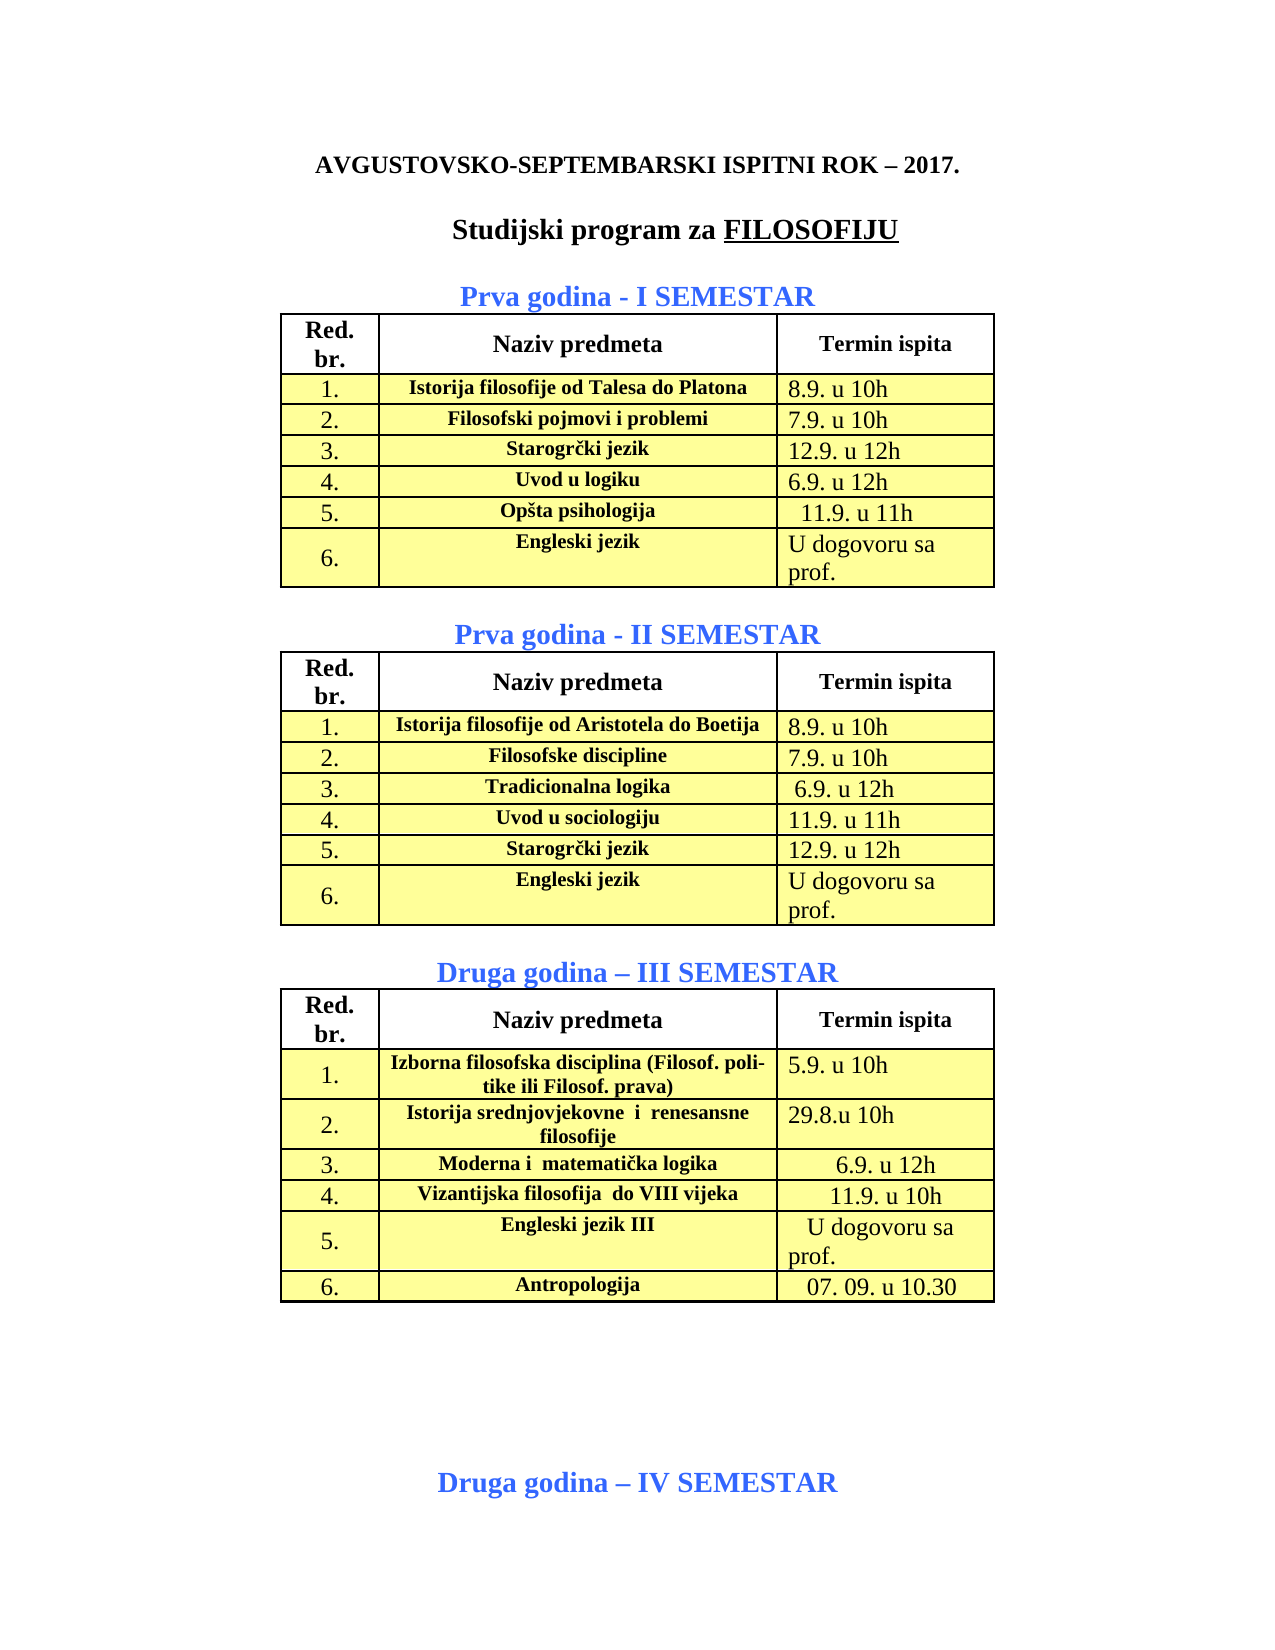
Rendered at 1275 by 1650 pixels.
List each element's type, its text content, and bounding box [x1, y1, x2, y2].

table_cell 3. [282, 436, 378, 465]
table_cell 5.9. u 10h [778, 1050, 993, 1098]
table_cell 6. [282, 1272, 378, 1300]
table_cell 07. 09. u 10.30 [778, 1272, 993, 1300]
table_cell Vizantijska filosofija do VIII vijeka [380, 1181, 776, 1210]
table_cell 29.8.u 10h [778, 1100, 993, 1148]
table_cell 2. [282, 743, 378, 772]
table_header Termin ispita [778, 990, 993, 1048]
table_cell 3. [282, 1150, 378, 1179]
table_cell 1. [282, 1050, 378, 1098]
table_cell Izborna filosofska disciplina (Filosof. politike ili Filosof. prava) [380, 1050, 776, 1098]
table_cell Uvod u logiku [380, 467, 776, 496]
table_cell Antropologija [380, 1272, 776, 1300]
table_cell 2. [282, 1100, 378, 1148]
table_cell Filosofske discipline [380, 743, 776, 772]
table_cell Engleski jezik [380, 866, 776, 924]
table_cell 2. [282, 405, 378, 434]
table_header Termin ispita [778, 653, 993, 710]
table_cell 1. [282, 375, 378, 403]
table_cell Uvod u sociologiju [380, 805, 776, 833]
text Studijski program za FILOSOFIJU [150, 212, 1125, 246]
table_cell 1. [282, 712, 378, 741]
table_cell 7.9. u 10h [778, 405, 993, 434]
table_cell Moderna i matematička logika [380, 1150, 776, 1179]
table_cell 6. [282, 866, 378, 924]
table_cell Starogrčki jezik [380, 436, 776, 465]
table_header Naziv predmeta [380, 315, 776, 372]
table_cell Istorija srednjovjekovne i renesansne filosofije [380, 1100, 776, 1148]
table_cell 6.9. u 12h [778, 774, 993, 803]
table_cell 3. [282, 774, 378, 803]
table_header Termin ispita [778, 315, 993, 372]
table_cell U dogovoru sa prof. [778, 866, 993, 924]
table_cell 6.9. u 12h [778, 1150, 993, 1179]
table_cell 5. [282, 1212, 378, 1269]
table_cell 5. [282, 836, 378, 864]
table_cell Istorija filosofije оd Aristotela do Boetija [380, 712, 776, 741]
table_cell 8.9. u 10h [778, 375, 993, 403]
table_cell 4. [282, 1181, 378, 1210]
table_cell 8.9. u 10h [778, 712, 993, 741]
table_cell 5. [282, 498, 378, 527]
table_cell Istorija filosofije оd Talesa do Platona [380, 375, 776, 403]
table_header Red. br. [282, 990, 378, 1048]
text Prva godina - I SEMESTAR [150, 279, 1125, 313]
table_header Naziv predmeta [380, 653, 776, 710]
text Prva godina - II SEMESTAR [150, 617, 1125, 651]
table_cell 6. [282, 529, 378, 586]
text Druga godina – III SEMESTAR [150, 955, 1125, 988]
table_cell 4. [282, 467, 378, 496]
table_cell 11.9. u 11h [778, 805, 993, 833]
table_cell 7.9. u 10h [778, 743, 993, 772]
table_cell Engleski jezik III [380, 1212, 776, 1269]
text Druga godina – IV SEMESTAR [150, 1465, 1125, 1499]
table_cell 12.9. u 12h [778, 836, 993, 864]
table_header Red. br. [282, 315, 378, 372]
table_cell 11.9. u 10h [778, 1181, 993, 1210]
table_cell 11.9. u 11h [778, 498, 993, 527]
table_cell Starogrčki jezik [380, 836, 776, 864]
table_cell Filosofski pojmovi i problemi [380, 405, 776, 434]
table_header Naziv predmeta [380, 990, 776, 1048]
table_cell U dogovoru sa prof. [778, 1212, 993, 1269]
table_cell 6.9. u 12h [778, 467, 993, 496]
table_header Red. br. [282, 653, 378, 710]
table_cell Opšta psihologija [380, 498, 776, 527]
table_cell 4. [282, 805, 378, 833]
text AVGUSTOVSKO-SEPTEMBARSKI ISPITNI ROK – 2017. [150, 150, 1125, 179]
table_cell 12.9. u 12h [778, 436, 993, 465]
table_cell Engleski jezik [380, 529, 776, 586]
table_cell Tradicionalna logika [380, 774, 776, 803]
table_cell U dogovoru sa prof. [778, 529, 993, 586]
